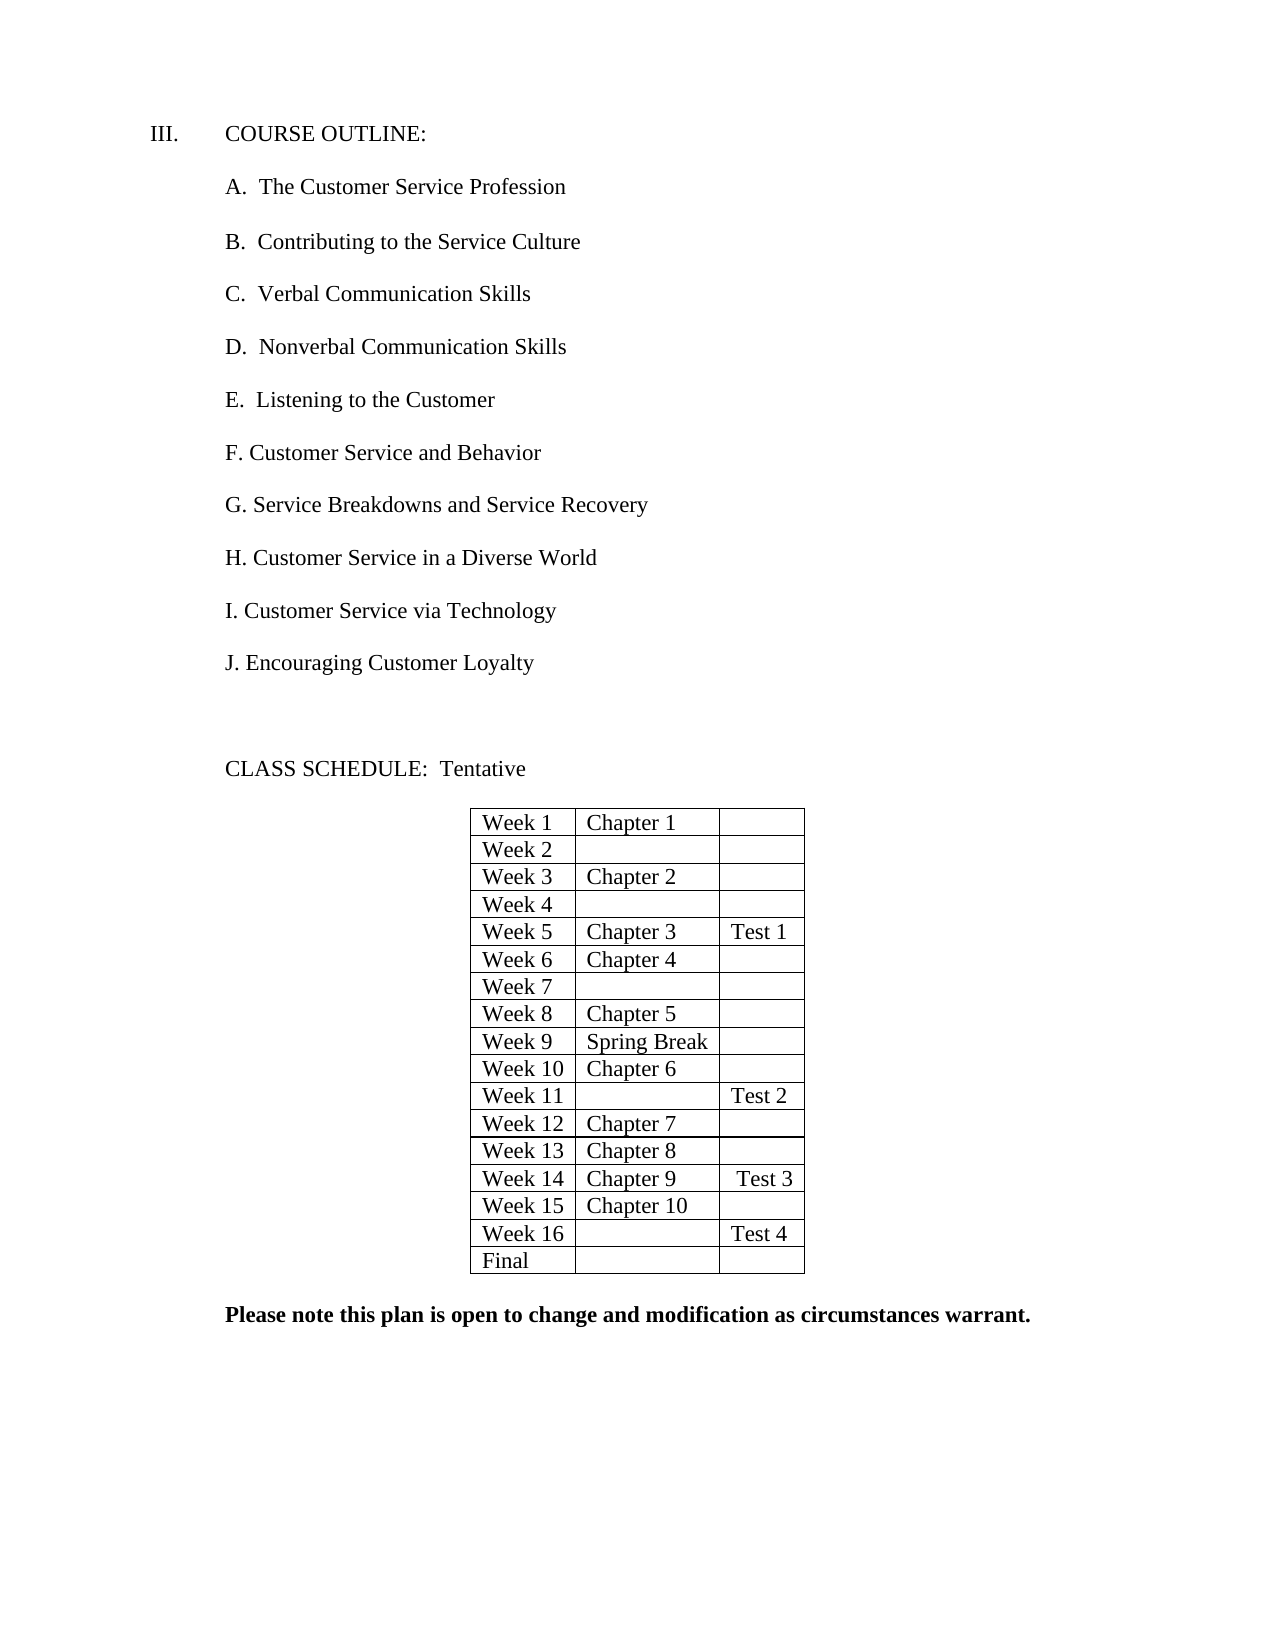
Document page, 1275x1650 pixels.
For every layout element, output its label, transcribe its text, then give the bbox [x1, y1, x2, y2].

table_cell [720, 891, 804, 917]
text F. Customer Service and Behavior [225, 439, 1125, 465]
text I. Customer Service via Technology [225, 597, 1125, 623]
table_cell Week 14 [471, 1165, 575, 1191]
text C. Verbal Communication Skills [225, 281, 1125, 307]
table_cell Test 2 [720, 1083, 804, 1109]
table_cell Chapter 9 [576, 1165, 719, 1191]
table_cell Week 8 [471, 1000, 575, 1027]
table_cell [720, 1028, 804, 1054]
table_cell Chapter 6 [576, 1055, 719, 1082]
table_cell [720, 1247, 804, 1273]
table_cell [720, 946, 804, 972]
table_cell Test 1 [720, 918, 804, 944]
table_cell Week 15 [471, 1192, 575, 1218]
table_cell [576, 891, 719, 917]
text H. Customer Service in a Diverse World [225, 544, 1125, 570]
table_cell [576, 1247, 719, 1273]
table_cell Week 12 [471, 1110, 575, 1136]
table_cell Final [471, 1247, 575, 1273]
text D. Nonverbal Communication Skills [225, 333, 1125, 359]
table_cell [720, 864, 804, 890]
text B. Contributing to the Service Culture [225, 228, 1125, 254]
table_cell [576, 836, 719, 862]
table_cell Week 3 [471, 864, 575, 890]
table_cell Test 3 [720, 1165, 804, 1191]
text Please note this plan is open to change and modification as circumstances warrant. [225, 1301, 1125, 1327]
table_cell Week 11 [471, 1083, 575, 1109]
table_cell Week 7 [471, 973, 575, 999]
table_cell [720, 1000, 804, 1027]
table_header Week 1 [471, 809, 575, 835]
table_cell Week 9 [471, 1028, 575, 1054]
table_cell Week 10 [471, 1055, 575, 1082]
table_cell Week 2 [471, 836, 575, 862]
table_header [720, 809, 804, 835]
table_cell Week 5 [471, 918, 575, 944]
table_cell Chapter 7 [576, 1110, 719, 1136]
table_cell Chapter 2 [576, 864, 719, 890]
table_cell Chapter 8 [576, 1138, 719, 1164]
table_cell [576, 973, 719, 999]
table_cell Chapter 4 [576, 946, 719, 972]
table_cell Test 4 [720, 1220, 804, 1246]
table_cell Week 13 [471, 1138, 575, 1164]
table_cell [720, 1110, 804, 1136]
text G. Service Breakdowns and Service Recovery [225, 491, 1125, 518]
table_cell [720, 836, 804, 862]
table_cell [576, 1083, 719, 1109]
table_cell Spring Break [576, 1028, 719, 1054]
text A. The Customer Service Profession [225, 173, 1125, 199]
table_header Chapter 1 [576, 809, 719, 835]
table_cell Week 4 [471, 891, 575, 917]
table_cell Chapter 5 [576, 1000, 719, 1027]
table_cell [720, 1192, 804, 1218]
table_cell [576, 1220, 719, 1246]
table_cell Chapter 10 [576, 1192, 719, 1218]
table_cell [720, 1138, 804, 1164]
text E. Listening to the Customer [225, 386, 1125, 412]
list COURSE OUTLINE: [150, 120, 1125, 146]
table_cell Week 6 [471, 946, 575, 972]
text CLASS SCHEDULE: Tentative [225, 755, 1125, 781]
table_cell Week 16 [471, 1220, 575, 1246]
table_cell [720, 1055, 804, 1082]
text J. Encouraging Customer Loyalty [225, 649, 1125, 676]
table_cell [720, 973, 804, 999]
table_cell Chapter 3 [576, 918, 719, 944]
